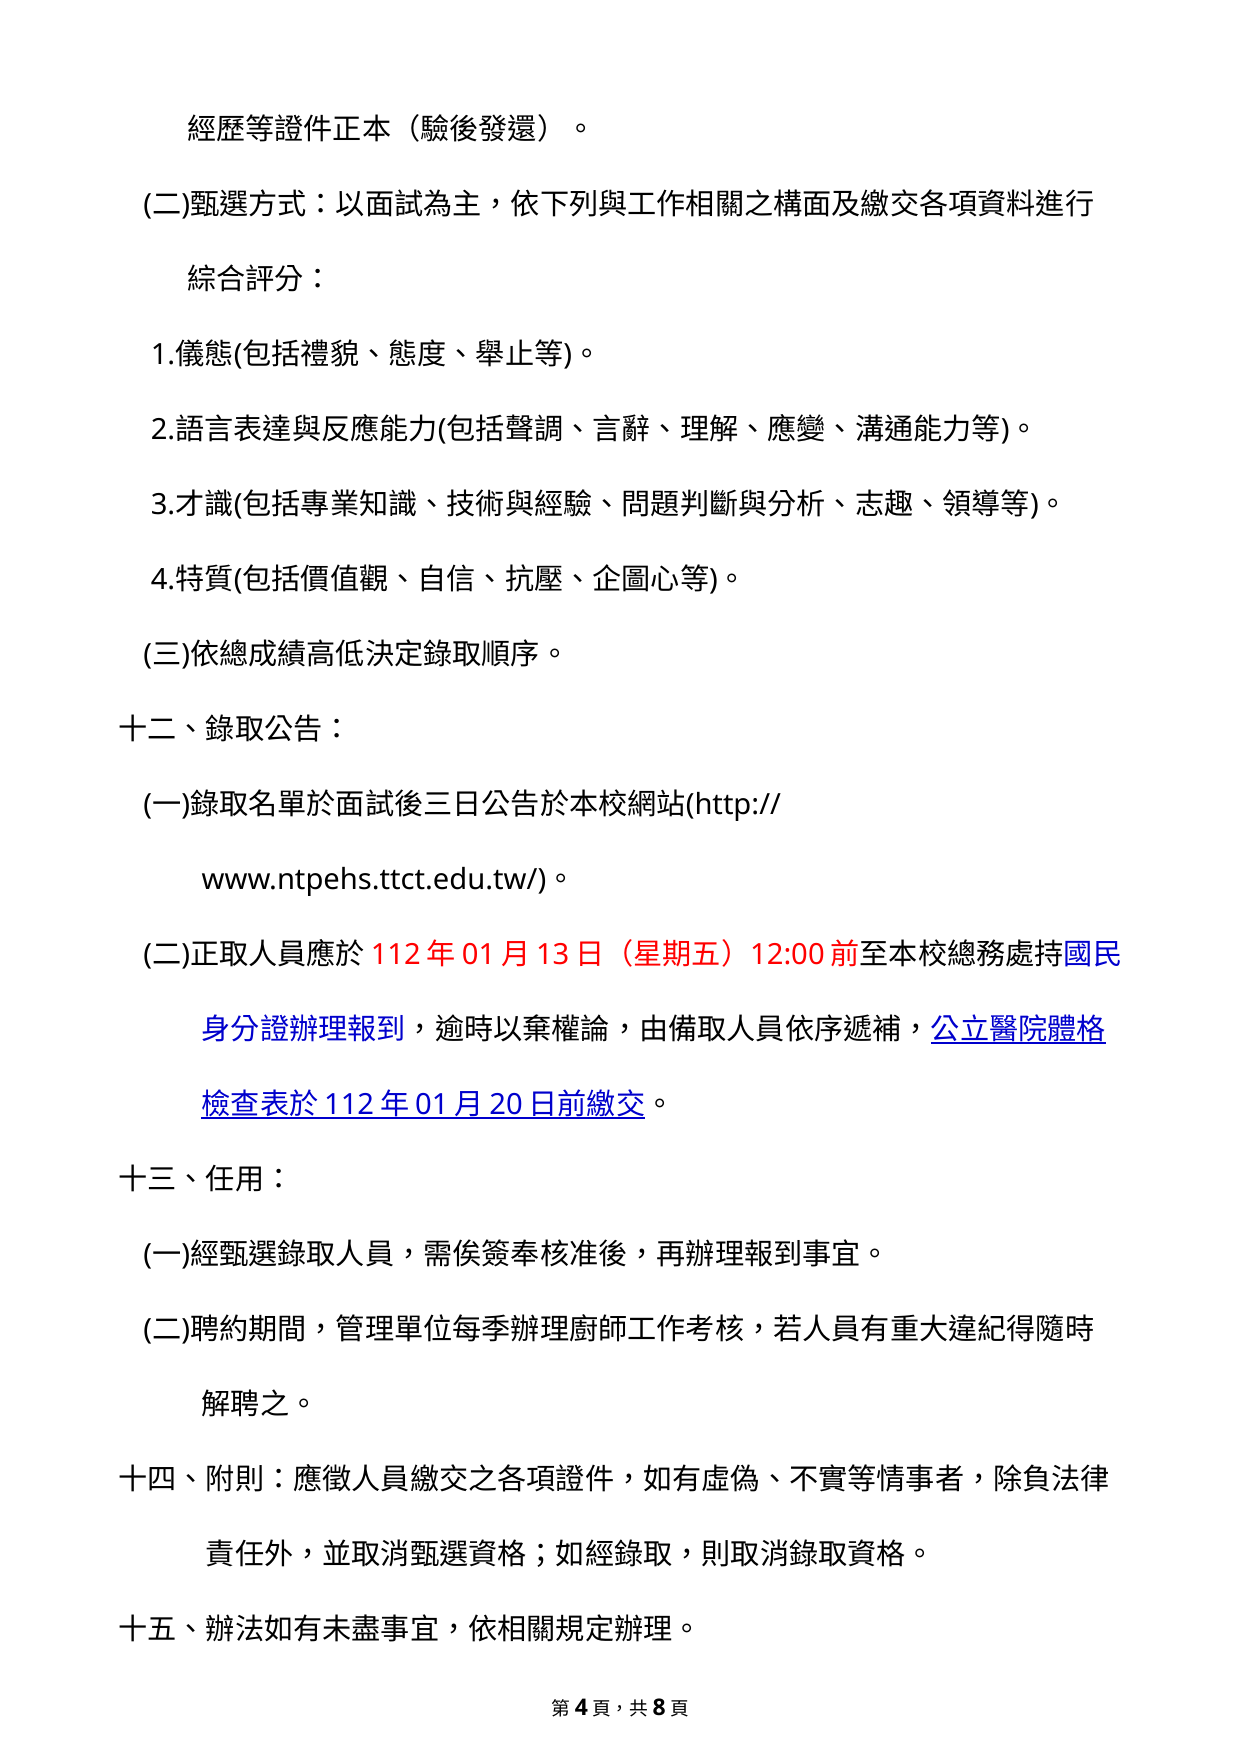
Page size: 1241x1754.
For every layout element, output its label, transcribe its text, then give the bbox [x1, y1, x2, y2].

text 十五、辦法如有未盡事宜，依相關規定辦理。 [118, 1589, 1122, 1664]
text 2.語言表達與反應能力(包括聲調、言辭、理解、應變、溝通能力等)。 [143, 389, 1122, 464]
text 十三、任用： [118, 1139, 1122, 1214]
text (二)聘約期間，管理單位每季辦理廚師工作考核，若人員有重大違紀得隨時解聘之。 [143, 1289, 1122, 1439]
text (一)錄取名單於面試後三日公告於本校網站(http://www.ntpehs.ttct.edu.tw/)。 [143, 764, 1122, 914]
text 3.才識(包括專業知識、技術與經驗、問題判斷與分析、志趣、領導等)。 [143, 464, 1122, 539]
text (二)甄選方式：以面試為主，依下列與工作相關之構面及繳交各項資料進行綜合評分： [143, 164, 1122, 314]
text 十四、附則：應徵人員繳交之各項證件，如有虛偽、不實等情事者，除負法律責任外，並取消甄選資格；如經錄取，則取消錄取資格。 [118, 1439, 1122, 1589]
text 十二、錄取公告： [118, 689, 1122, 764]
text (三)依總成績高低決定錄取順序。 [143, 614, 1122, 689]
text (一)經甄選錄取人員，需俟簽奉核准後，再辦理報到事宜。 [143, 1214, 1122, 1289]
text (二)正取人員應於112年01月13日（星期五）12:00前至本校總務處持國民身分證辦理報到，逾時以棄權論，由備取人員依序遞補，公立醫院體格檢查表於112年01月20日前繳交。 [143, 914, 1122, 1139]
text 1.儀態(包括禮貌、態度、舉止等)。 [143, 314, 1122, 389]
text 4.特質(包括價值觀、自信、抗壓、企圖心等)。 [143, 539, 1122, 614]
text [143, 89, 1122, 164]
